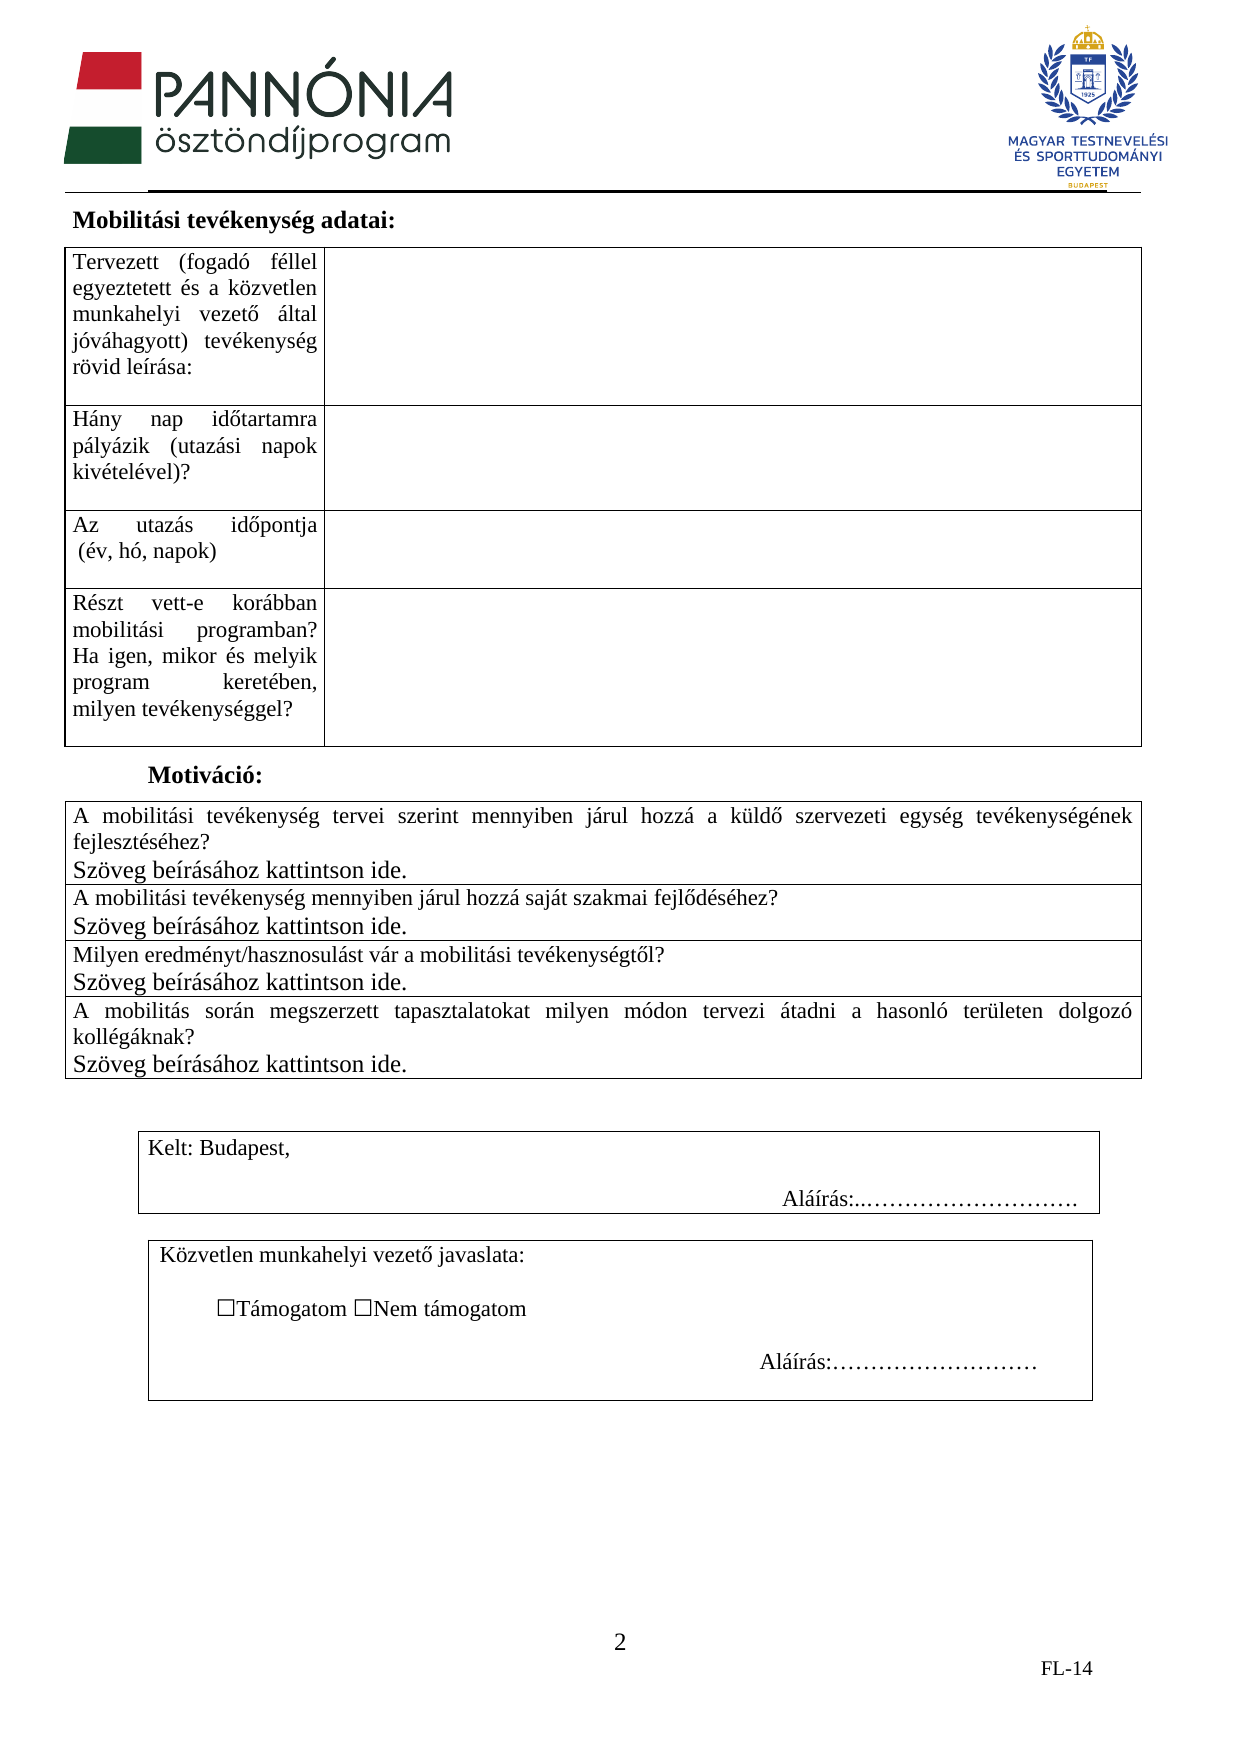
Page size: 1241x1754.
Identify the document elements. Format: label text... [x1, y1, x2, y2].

table_cell A mobilitás során megszerzett tapasztalatokat milyen módon tervezi átadni a hasonló területen dolgozó kollégáknak? [66, 997, 1141, 1078]
table_cell [325, 248, 1141, 404]
table_cell Hány nap időtartamra pályázik (utazási napok kivételével)? [66, 406, 324, 509]
table_cell [325, 406, 1141, 509]
table_cell [325, 511, 1141, 588]
table_cell Milyen eredményt/hasznosulást vár a mobilitási tevékenységtől? [66, 941, 1141, 996]
table_header A mobilitási tevékenység tervei szerint mennyiben járul hozzá a küldő szervezeti egység tevékenységének fejlesztéséhez? [66, 802, 1141, 883]
table_cell [325, 589, 1141, 746]
picture [63, 52, 452, 164]
text Kelt: Budapest, [139, 1132, 1099, 1160]
table_cell Tervezett (fogadó féllel egyeztetett és a közvetlen munkahelyi vezető által jóváhagyott) tevékenység rövid leírása: [66, 248, 324, 404]
table_cell A mobilitási tevékenység mennyiben járul hozzá saját szakmai fejlődéséhez? [66, 885, 1141, 939]
text Motiváció: [148, 760, 1093, 788]
table_header Közvetlen munkahelyi vezető javaslata: Támogatom Nem támogatom Aláírás:……………………… [149, 1241, 1092, 1399]
table_cell Részt vett-e korábban mobilitási programban? Ha igen, mikor és melyik program keretében, milyen tevékenységgel? [66, 589, 324, 746]
table_header Mobilitási tevékenység adatai: [65, 193, 1141, 247]
text Aláírás:..………………………. [139, 1182, 1099, 1213]
table_cell Az utazás időpontja (év, hó, napok) [66, 511, 324, 588]
